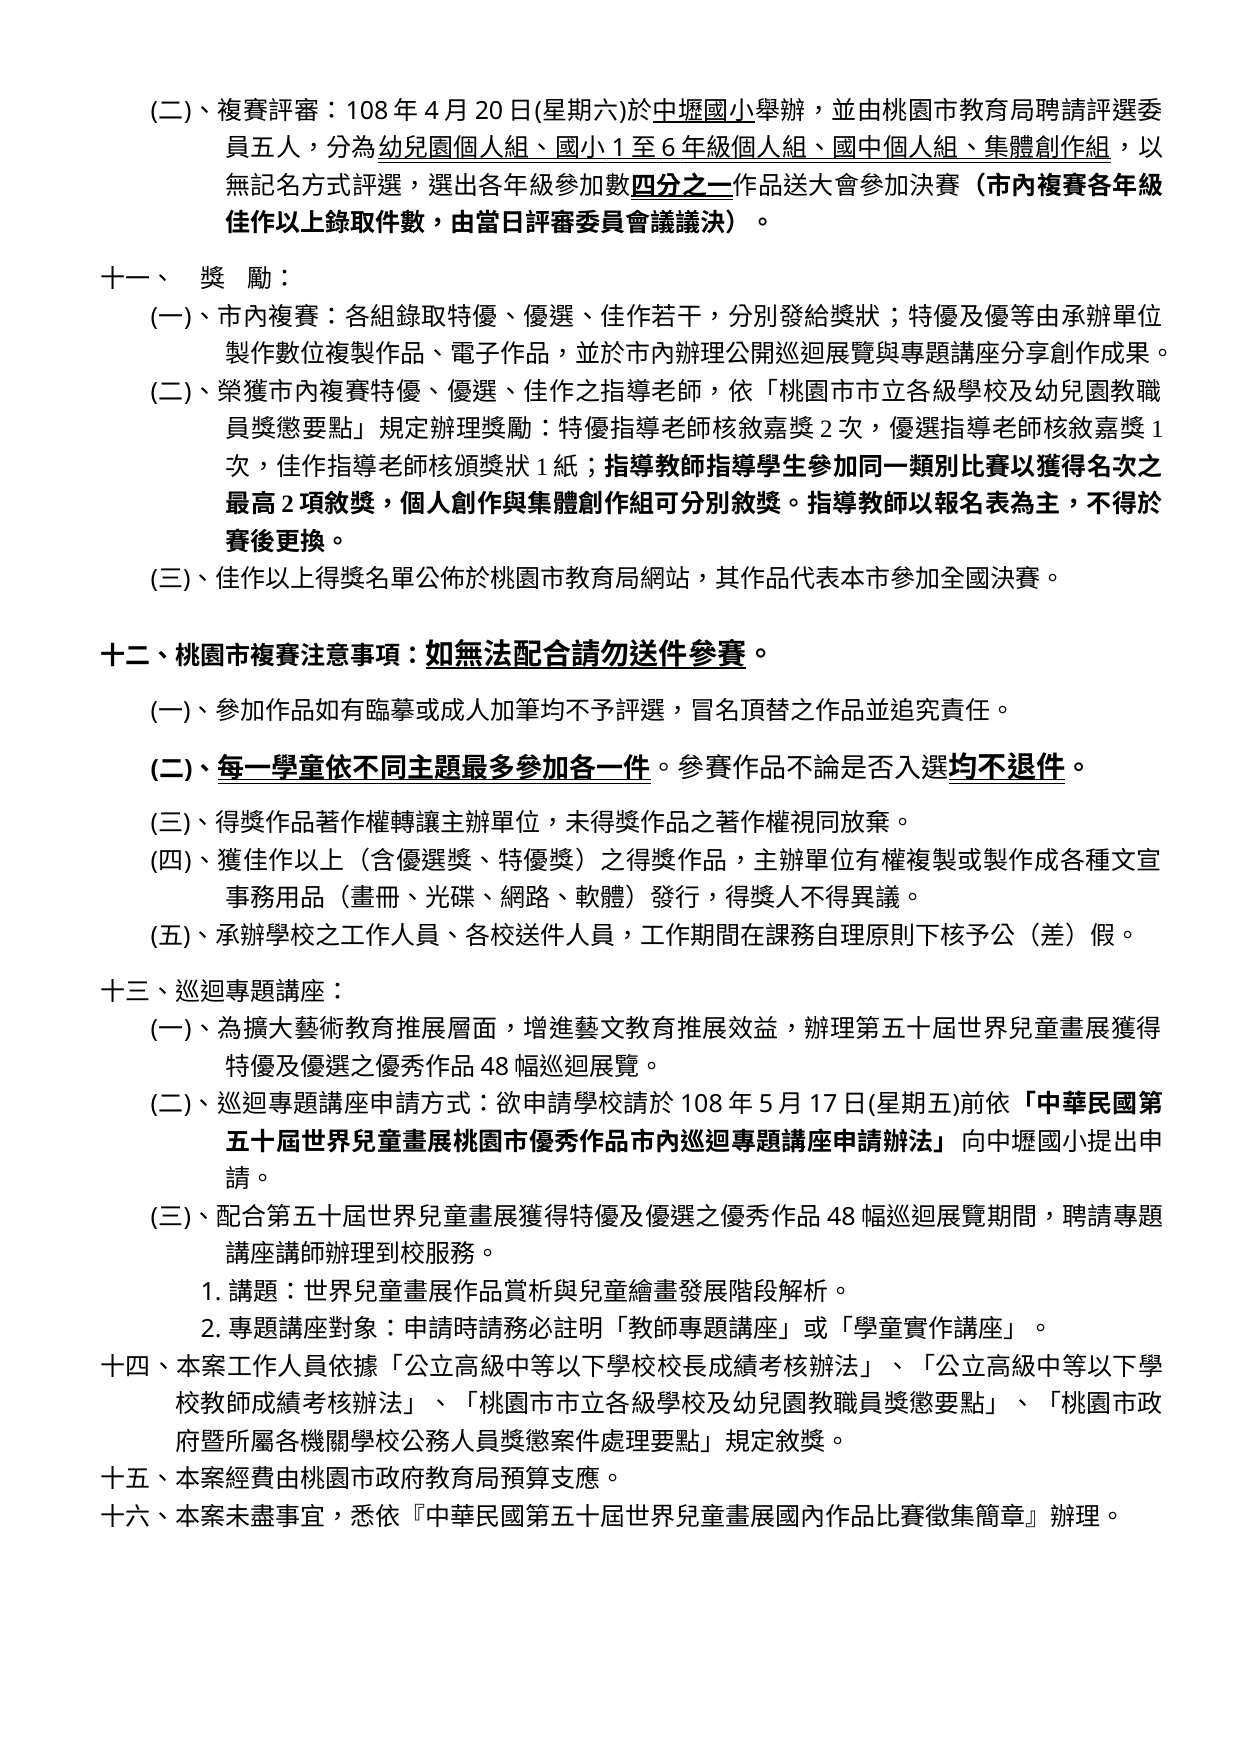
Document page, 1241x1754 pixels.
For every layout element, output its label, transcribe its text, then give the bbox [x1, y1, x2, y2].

text (一)、為擴大藝術教育推展層面，增進藝文教育推展效益，辦理第五十屆世界兒童畫展獲得特優及優選之優秀作品48幅巡迴展覽。 [150, 1008, 1163, 1083]
text 2. 專題講座對象：申請時請務必註明「教師專題講座」或「學童實作講座」。 [200, 1308, 1163, 1346]
text 1. 講題：世界兒童畫展作品賞析與兒童繪畫發展階段解析。 [200, 1271, 1163, 1308]
text (五)、承辦學校之工作人員、各校送件人員，工作期間在課務自理原則下核予公（差）假。 [150, 914, 1163, 952]
text (一)、市內複賽：各組錄取特優、優選、佳作若干，分別發給獎狀；特優及優等由承辦單位製作數位複製作品、電子作品，並於市內辦理公開巡迴展覽與專題講座分享創作成果。 [150, 296, 1163, 371]
list 獎 勵： [100, 258, 1163, 296]
text (二)、複賽評審：108年4月20日(星期六)於中壢國小舉辦，並由桃園市教育局聘請評選委員五人，分為幼兒園個人組、國小1至6年級個人組、國中個人組、集體創作組，以無記名方式評選，選出各年級參加數四分之一作品送大會參加決賽（市內複賽各年級佳作以上錄取件數，由當日評審委員會議議決）。 [150, 89, 1163, 239]
text 十三、巡迴專題講座： [100, 971, 1163, 1008]
text (二)、榮獲市內複賽特優、優選、佳作之指導老師，依「桃園市市立各級學校及幼兒園教職員獎懲要點」規定辦理獎勵：特優指導老師核敘嘉獎2次，優選指導老師核敘嘉獎1次，佳作指導老師核頒獎狀1紙；指導教師指導學生參加同一類別比賽以獲得名次之最高2項敘獎，個人創作與集體創作組可分別敘獎。指導教師以報名表為主，不得於賽後更換。 [150, 371, 1163, 558]
text (一)、參加作品如有臨摹或成人加筆均不予評選，冒名頂替之作品並追究責任。 [150, 689, 1163, 727]
text 十五、本案經費由桃園市政府教育局預算支應。 [100, 1458, 1163, 1496]
text 十四、本案工作人員依據「公立高級中等以下學校校長成績考核辦法」、「公立高級中等以下學校教師成績考核辦法」、「桃園市市立各級學校及幼兒園教職員獎懲要點」、「桃園市政府暨所屬各機關學校公務人員獎懲案件處理要點」規定敘獎。 [100, 1346, 1163, 1458]
text (二)、巡迴專題講座申請方式：欲申請學校請於108年5月17日(星期五)前依「中華民國第五十屆世界兒童畫展桃園市優秀作品市內巡迴專題講座申請辦法」向中壢國小提出申請。 [150, 1083, 1163, 1196]
text (三)、佳作以上得獎名單公佈於桃園市教育局網站，其作品代表本市參加全國決賽。 [150, 558, 1163, 596]
text 十二、桃園市複賽注意事項：如無法配合請勿送件參賽。 [100, 614, 1163, 689]
text (二)、每一學童依不同主題最多參加各一件。參賽作品不論是否入選均不退件。 [150, 727, 1163, 802]
text 十六、本案未盡事宜，悉依『中華民國第五十屆世界兒童畫展國內作品比賽徵集簡章』辦理。 [100, 1496, 1163, 1533]
text (四)、獲佳作以上（含優選獎、特優獎）之得獎作品，主辦單位有權複製或製作成各種文宣事務用品（畫冊、光碟、網路、軟體）發行，得獎人不得異議。 [150, 839, 1163, 914]
text (三)、配合第五十屆世界兒童畫展獲得特優及優選之優秀作品48幅巡迴展覽期間，聘請專題講座講師辦理到校服務。 [150, 1196, 1163, 1271]
text (三)、得獎作品著作權轉讓主辦單位，未得獎作品之著作權視同放棄。 [150, 802, 1163, 839]
